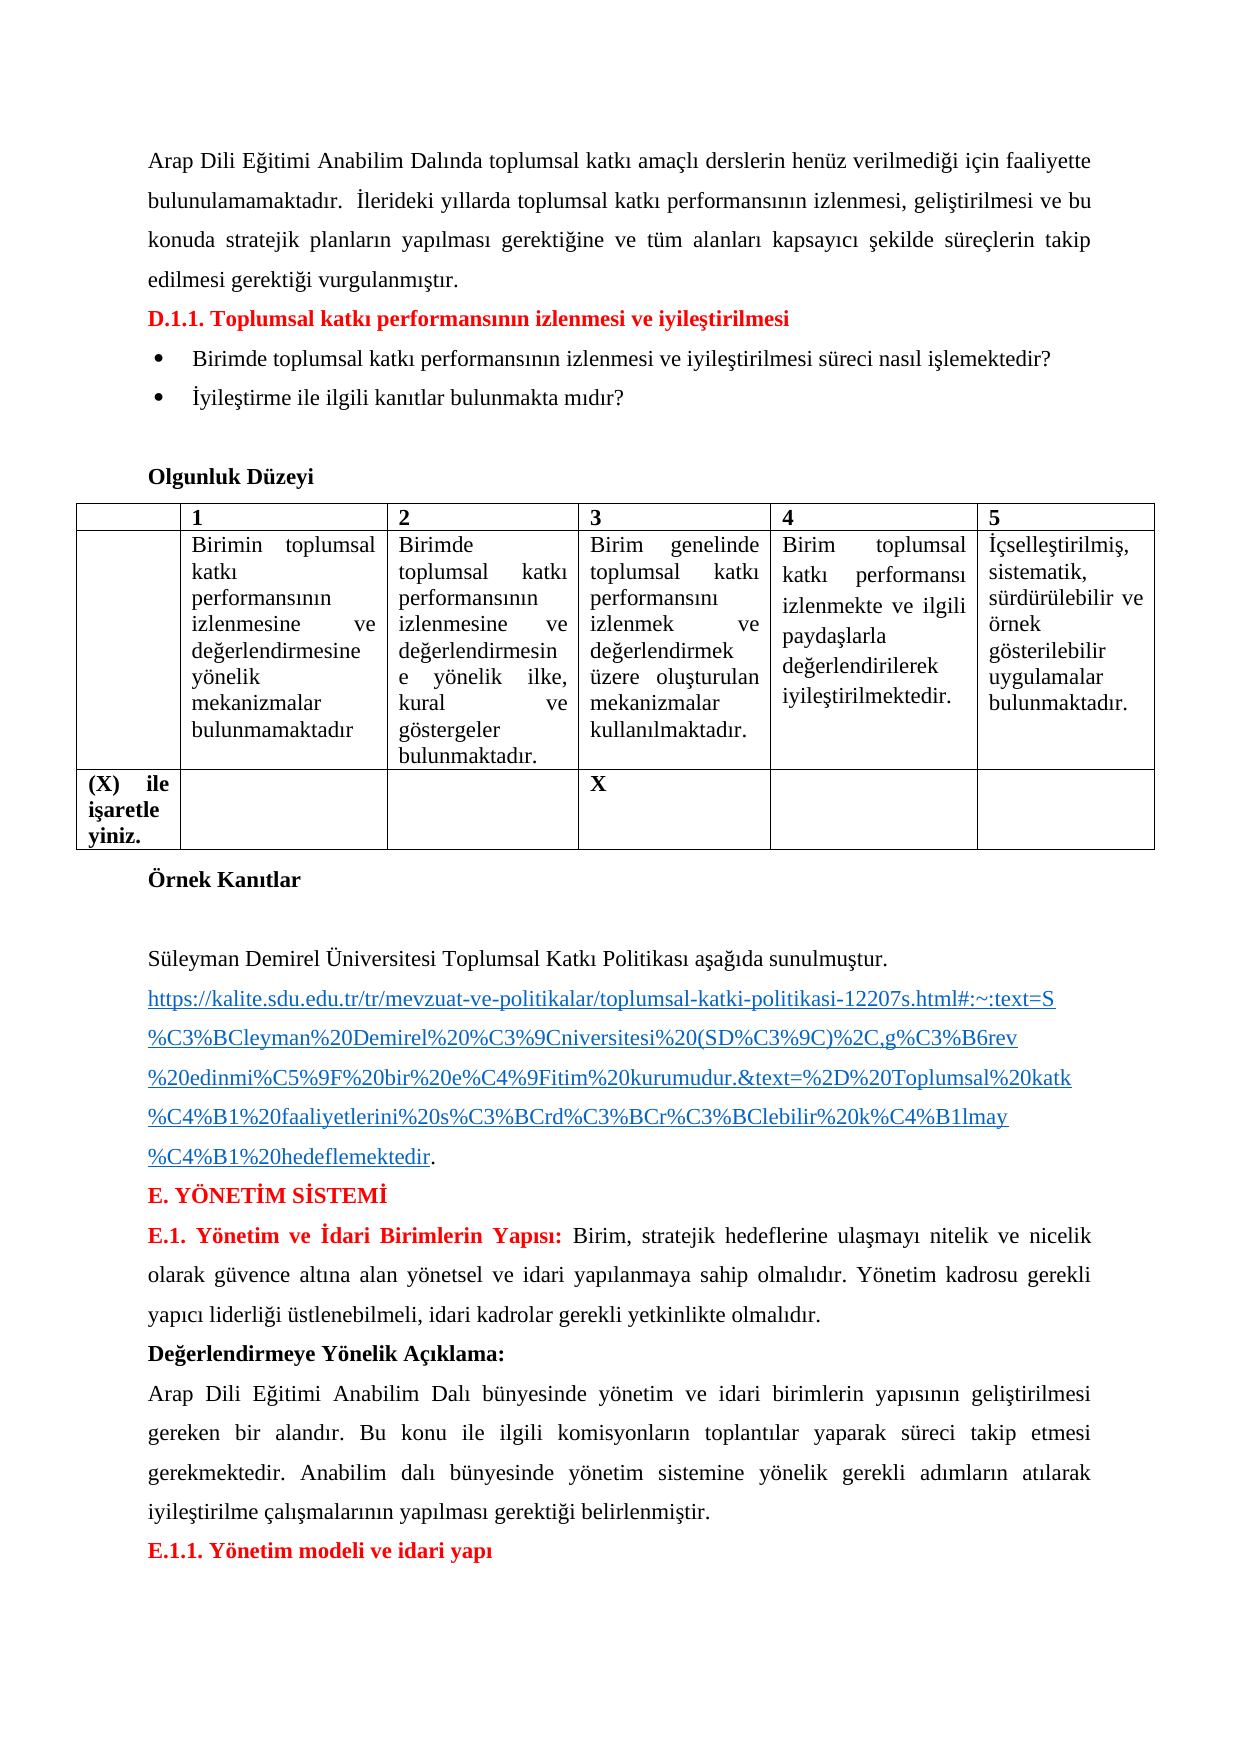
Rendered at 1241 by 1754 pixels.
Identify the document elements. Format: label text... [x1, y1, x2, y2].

table_cell [77, 531, 180, 768]
text D.1.1. Toplumsal katkı performansının izlenmesi ve iyileştirilmesi [148, 306, 1093, 332]
table_cell Birimin toplumsal katkı performansının izlenmesine ve değerlendirmesine yönelik mekanizmalar bulunmamaktadır [181, 531, 387, 768]
text E.1.1. Yönetim modeli ve idari yapı [148, 1537, 1093, 1564]
text Örnek Kanıtlar [148, 866, 1093, 893]
table_header 2 [388, 504, 578, 530]
list İyileştirme ile ilgili kanıtlar bulunmakta mıdır? [154, 384, 1093, 411]
table_header 4 [771, 504, 977, 530]
table_cell Birim genelinde toplumsal katkı performansını izlenmek ve değerlendirmek üzere oluşturulan mekanizmalar kullanılmaktadır. [579, 531, 770, 768]
text Değerlendirmeye Yönelik Açıklama: [148, 1340, 1093, 1366]
text https://kalite.sdu.edu.tr/tr/mevzuat-ve-politikalar/toplumsal-katki-politikasi-12207s.html#:~:text=S%C3%BCleyman%20Demirel%20%C3%9Cniversitesi%20(SD%C3%9C)%2C,g%C3%B6rev%20edinmi%C5%9F%20bir%20e%C4%9Fitim%20kurumudur.&text=%2D%20Toplumsal%20katk%C4%B1%20faaliyetlerini%20s%C3%BCrd%C3%BCr%C3%BClebilir%20k%C4%B1lmay%C4%B1%20hedeflemektedir. [148, 985, 1093, 1169]
text E.1. Yönetim ve İdari Birimlerin Yapısı: Birim, stratejik hedeflerine ulaşmayı nitelik ve nicelik olarak güvence altına alan yönetsel ve idari yapılanmaya sahip olmalıdır. Yönetim kadrosu gerekli yapıcı liderliği üstlenebilmeli, idari kadrolar gerekli yetkinlikte olmalıdır. [148, 1222, 1093, 1327]
text Arap Dili Eğitimi Anabilim Dalında toplumsal katkı amaçlı derslerin henüz verilmediği için faaliyette bulunulamamaktadır. İlerideki yıllarda toplumsal katkı performansının izlenmesi, geliştirilmesi ve bu konuda stratejik planların yapılması gerektiğine ve tüm alanları kapsayıcı şekilde süreçlerin takip edilmesi gerektiği vurgulanmıştır. [148, 148, 1093, 292]
table_cell Birim toplumsal katkı performansı izlenmekte ve ilgili paydaşlarla değerlendirilerek iyileştirilmektedir. [771, 531, 977, 768]
table_cell X [579, 770, 770, 849]
table_header 3 [579, 504, 770, 530]
table_header 5 [978, 504, 1154, 530]
list Birimde toplumsal katkı performansının izlenmesi ve iyileştirilmesi süreci nasıl işlemektedir? [154, 345, 1093, 371]
table_cell (X) ile işaretleyiniz. [77, 770, 180, 849]
text Arap Dili Eğitimi Anabilim Dalı bünyesinde yönetim ve idari birimlerin yapısının geliştirilmesi gereken bir alandır. Bu konu ile ilgili komisyonların toplantılar yaparak süreci takip etmesi gerekmektedir. Anabilim dalı bünyesinde yönetim sistemine yönelik gerekli adımların atılarak iyileştirilme çalışmalarının yapılması gerektiği belirlenmiştir. [148, 1379, 1093, 1524]
table_cell [388, 770, 578, 849]
table_cell [181, 770, 387, 849]
table_cell Birimde toplumsal katkı performansının izlenmesine ve değerlendirmesine yönelik ilke, kural ve göstergeler bulunmaktadır. [388, 531, 578, 768]
table_cell [978, 770, 1154, 849]
text E. YÖNETİM SİSTEMİ [148, 1182, 1093, 1208]
table_header 1 [181, 504, 387, 530]
table_cell İçselleştirilmiş, sistematik, sürdürülebilir ve örnek gösterilebilir uygulamalar bulunmaktadır. [978, 531, 1154, 768]
table_header [77, 504, 180, 530]
text Süleyman Demirel Üniversitesi Toplumsal Katkı Politikası aşağıda sunulmuştur. [148, 945, 1093, 972]
table_cell [771, 770, 977, 849]
text Olgunluk Düzeyi [148, 463, 1093, 490]
